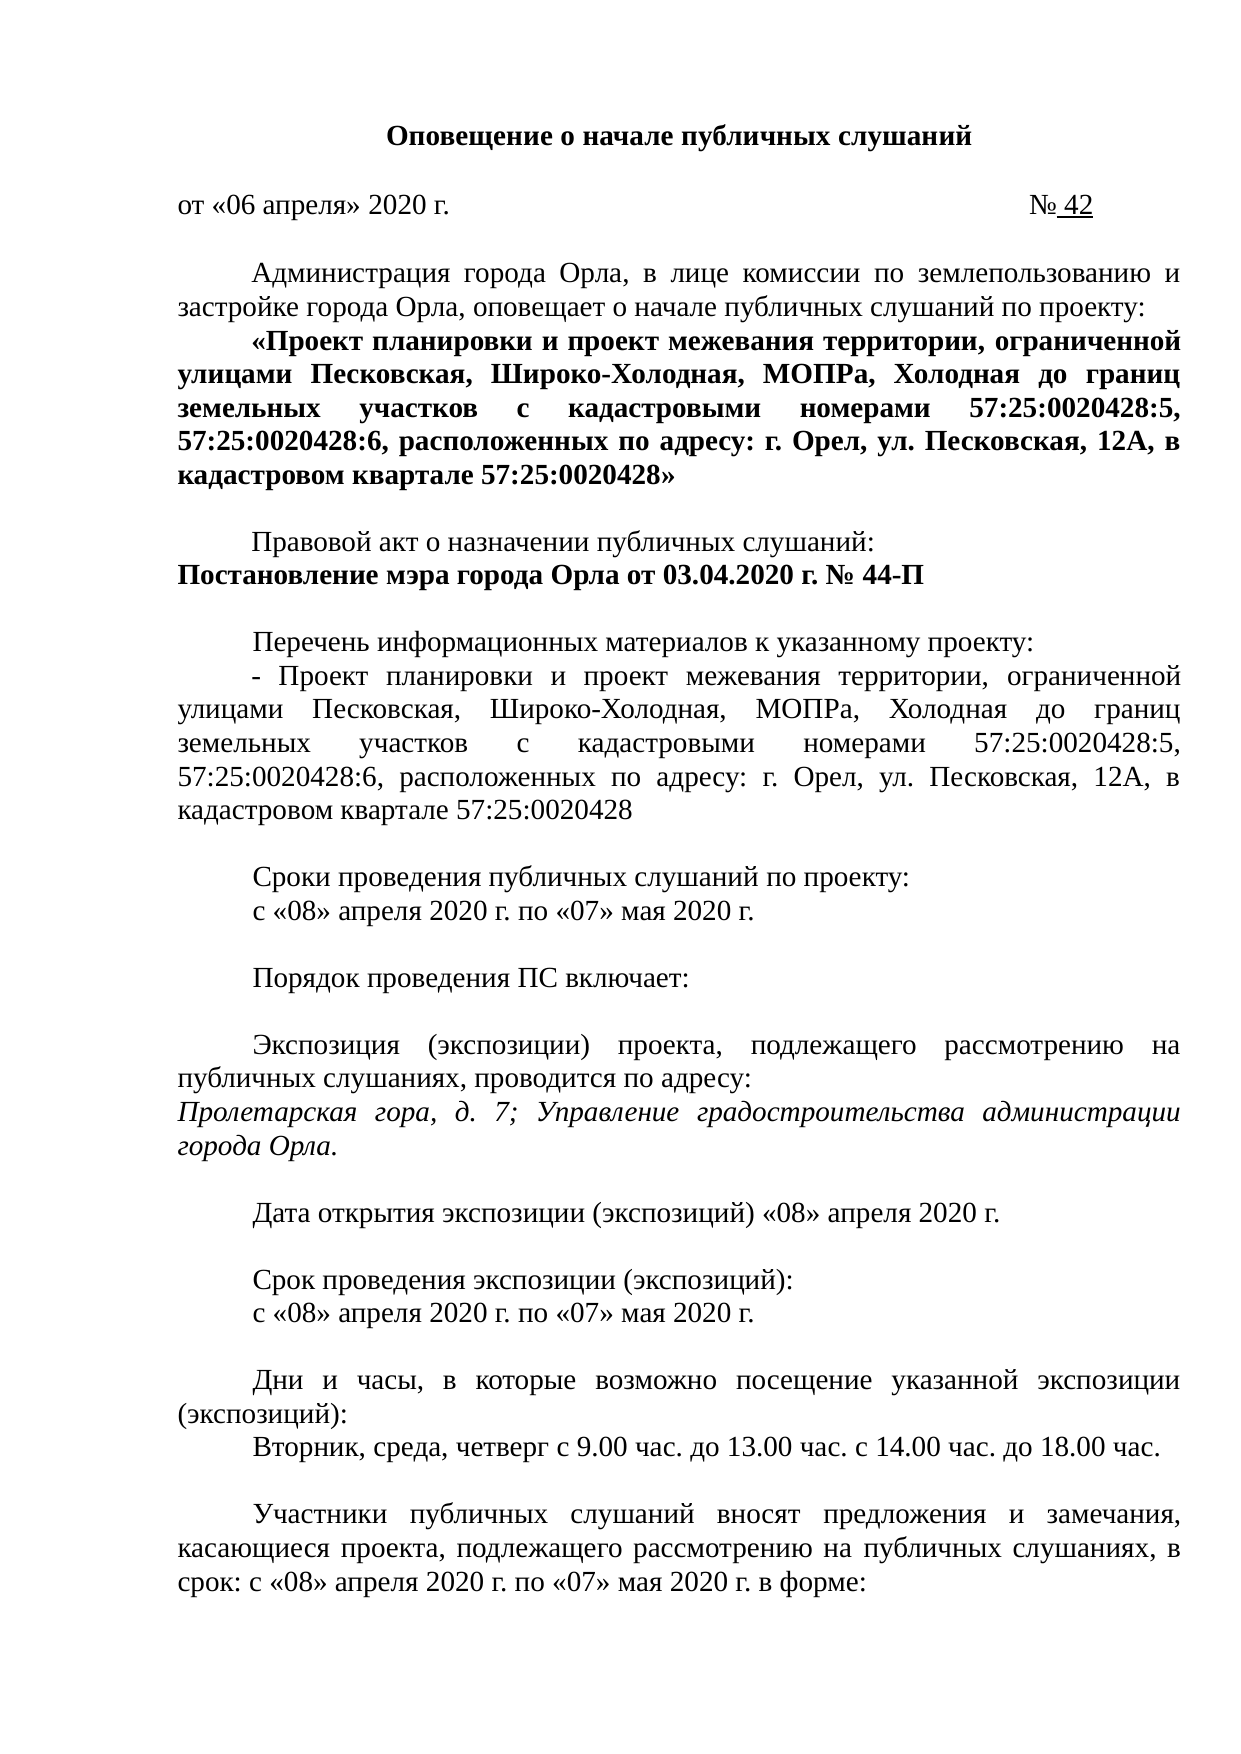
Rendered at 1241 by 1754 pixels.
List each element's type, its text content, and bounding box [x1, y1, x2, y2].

text Перечень информационных материалов к указанному проекту: [177, 624, 1181, 658]
text Порядок проведения ПС включает: [177, 960, 1181, 993]
text Правовой акт о назначении публичных слушаний: [177, 524, 1181, 557]
text с «08» апреля 2020 г. по «07» мая 2020 г. [177, 1295, 1181, 1329]
text Администрация города Орла, в лице комиссии по землепользованию и застройке города Орла, оповещает о начале публичных слушаний по проекту: [177, 256, 1181, 323]
text - Проект планировки и проект межевания территории, ограниченной улицами Песковская, Широко-Холодная, МОПРа, Холодная до границ земельных участков с кадастровыми номерами 57:25:0020428:5, 57:25:0020428:6, расположенных по адресу: г. Орел, ул. Песковская, 12А, в кадастровом квартале 57:25:0020428 [177, 658, 1181, 826]
text Участники публичных слушаний вносят предложения и замечания, касающиеся проекта, подлежащего рассмотрению на публичных слушаниях, в срок: с «08» апреля 2020 г. по «07» мая 2020 г. в форме: [177, 1497, 1181, 1597]
text Пролетарская гора, д. 7; Управление градостроительства администрации города Орла. [177, 1094, 1181, 1161]
text Оповещение о начале публичных слушаний [177, 118, 1181, 152]
text Дни и часы, в которые возможно посещение указанной экспозиции (экспозиций): [177, 1362, 1181, 1429]
text «Проект планировки и проект межевания территории, ограниченной улицами Песковская, Широко-Холодная, МОПРа, Холодная до границ земельных участков с кадастровыми номерами 57:25:0020428:5, 57:25:0020428:6, расположенных по адресу: г. Орел, ул. Песковская, 12А, в кадастровом квартале 57:25:0020428» [177, 323, 1181, 490]
text с «08» апреля 2020 г. по «07» мая 2020 г. [177, 893, 1181, 926]
text от «06 апреля» 2020 г. № 42 [177, 187, 1181, 220]
text Срок проведения экспозиции (экспозиций): [177, 1262, 1181, 1295]
text Дата открытия экспозиции (экспозиций) «08» апреля 2020 г. [177, 1195, 1181, 1228]
text Экспозиция (экспозиции) проекта, подлежащего рассмотрению на публичных слушаниях, проводится по адресу: [177, 1027, 1181, 1094]
text Постановление мэра города Орла от 03.04.2020 г. № 44-П [177, 557, 1181, 591]
text Вторник, среда, четверг с 9.00 час. до 13.00 час. с 14.00 час. до 18.00 час. [177, 1429, 1181, 1463]
text Сроки проведения публичных слушаний по проекту: [177, 859, 1181, 893]
